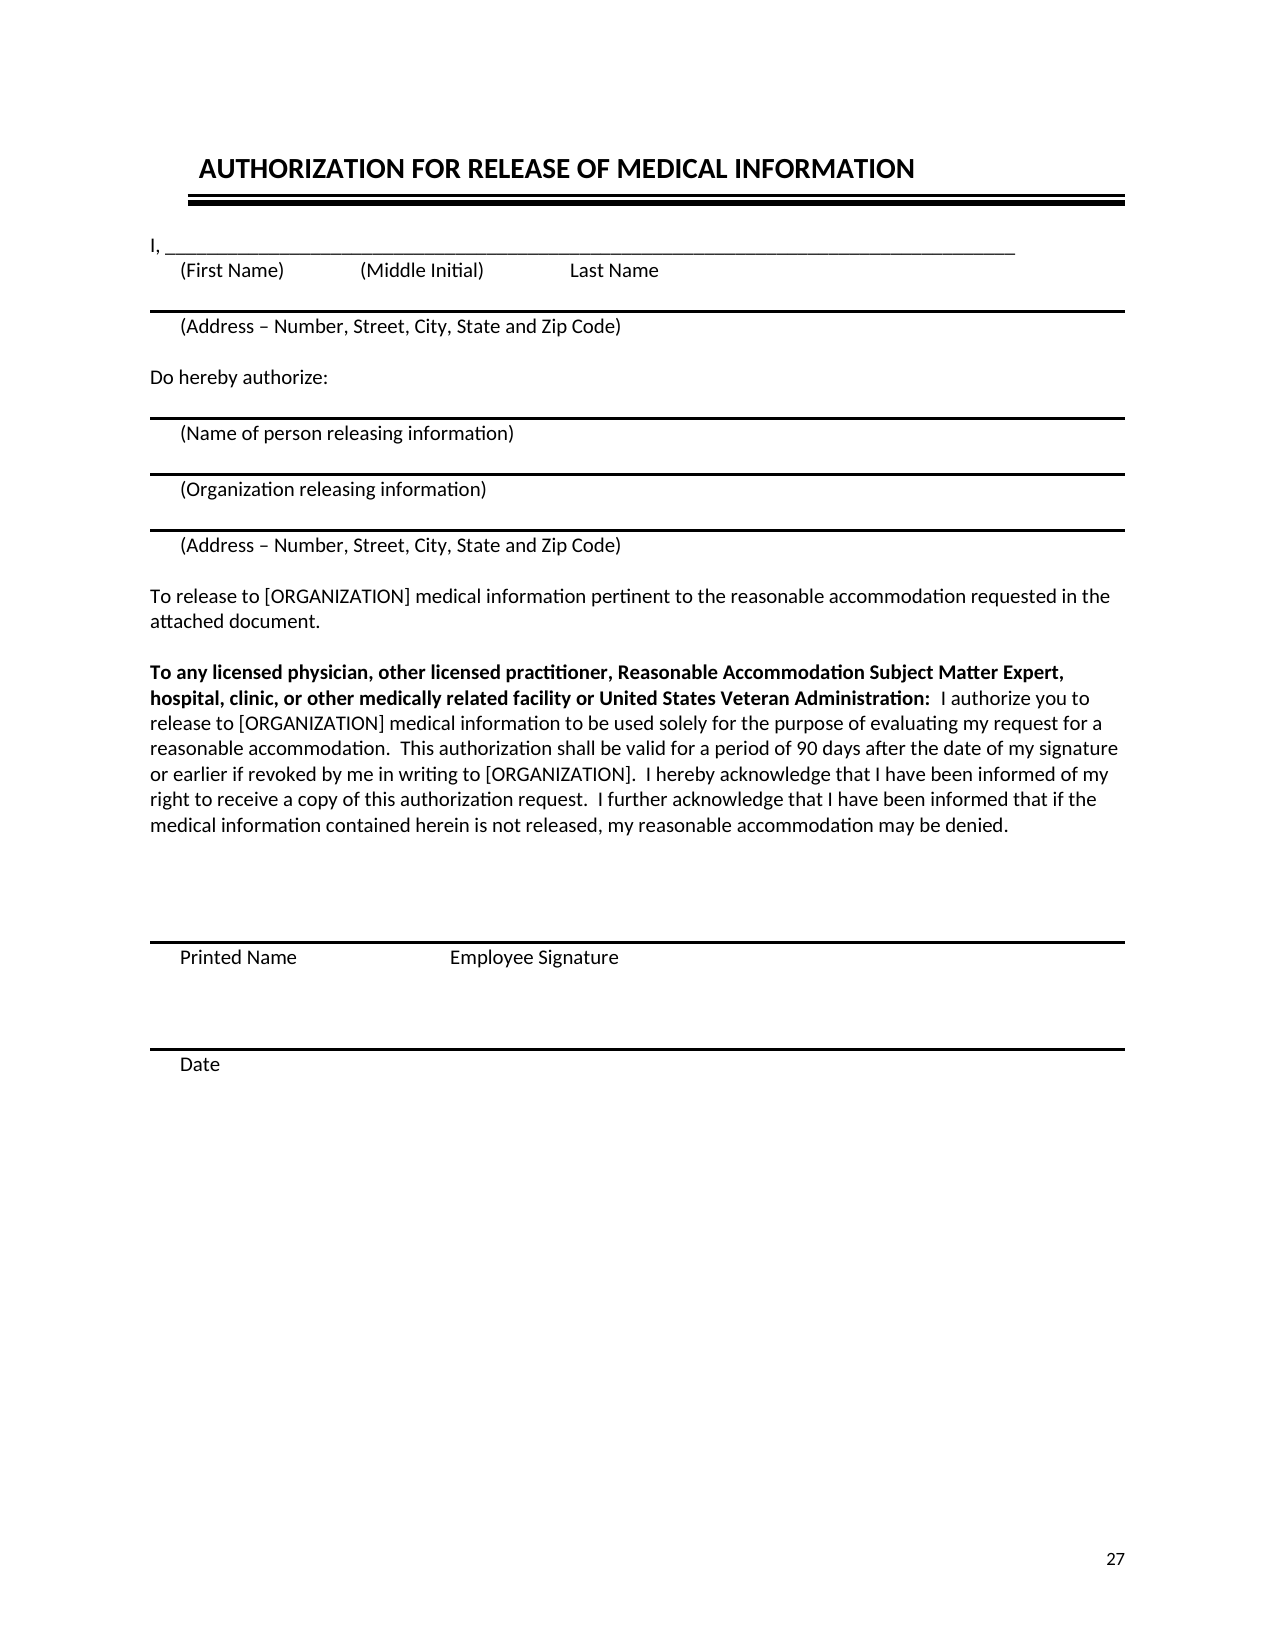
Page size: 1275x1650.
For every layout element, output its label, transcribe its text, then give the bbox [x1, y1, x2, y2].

text I, __________________________________________________________________________________ [150, 232, 1125, 257]
text Do hereby authorize: [150, 364, 1125, 389]
text Printed Name Employee Signature [150, 944, 1125, 969]
text (Address – Number, Street, City, State and Zip Code) [150, 313, 1125, 339]
text (Name of person releasing information) [150, 420, 1125, 446]
text To any licensed physician, other licensed practitioner, Reasonable Accommodation Subject Matter Expert, hospital, clinic, or other medically related facility or United States Veteran Administration: I authorize you to release to [ORGANIZATION] medical information to be used solely for the purpose of evaluating my request for a reasonable accommodation. This authorization shall be valid for a period of 90 days after the date of my signature or earlier if revoked by me in writing to [ORGANIZATION]. I hereby acknowledge that I have been informed of my right to receive a copy of this authorization request. I further acknowledge that I have been informed that if the medical information contained herein is not released, my reasonable accommodation may be denied. [150, 659, 1125, 837]
text (First Name) (Middle Initial) Last Name [150, 257, 1125, 283]
table_header AUTHORIZATION FOR RELEASE OF MEDICAL INFORMATION [188, 150, 1125, 194]
text To release to [ORGANIZATION] medical information pertinent to the reasonable accommodation requested in the attached document. [150, 583, 1125, 634]
text (Organization releasing information) [150, 476, 1125, 502]
text Date [150, 1051, 1125, 1076]
text (Address – Number, Street, City, State and Zip Code) [150, 532, 1125, 558]
